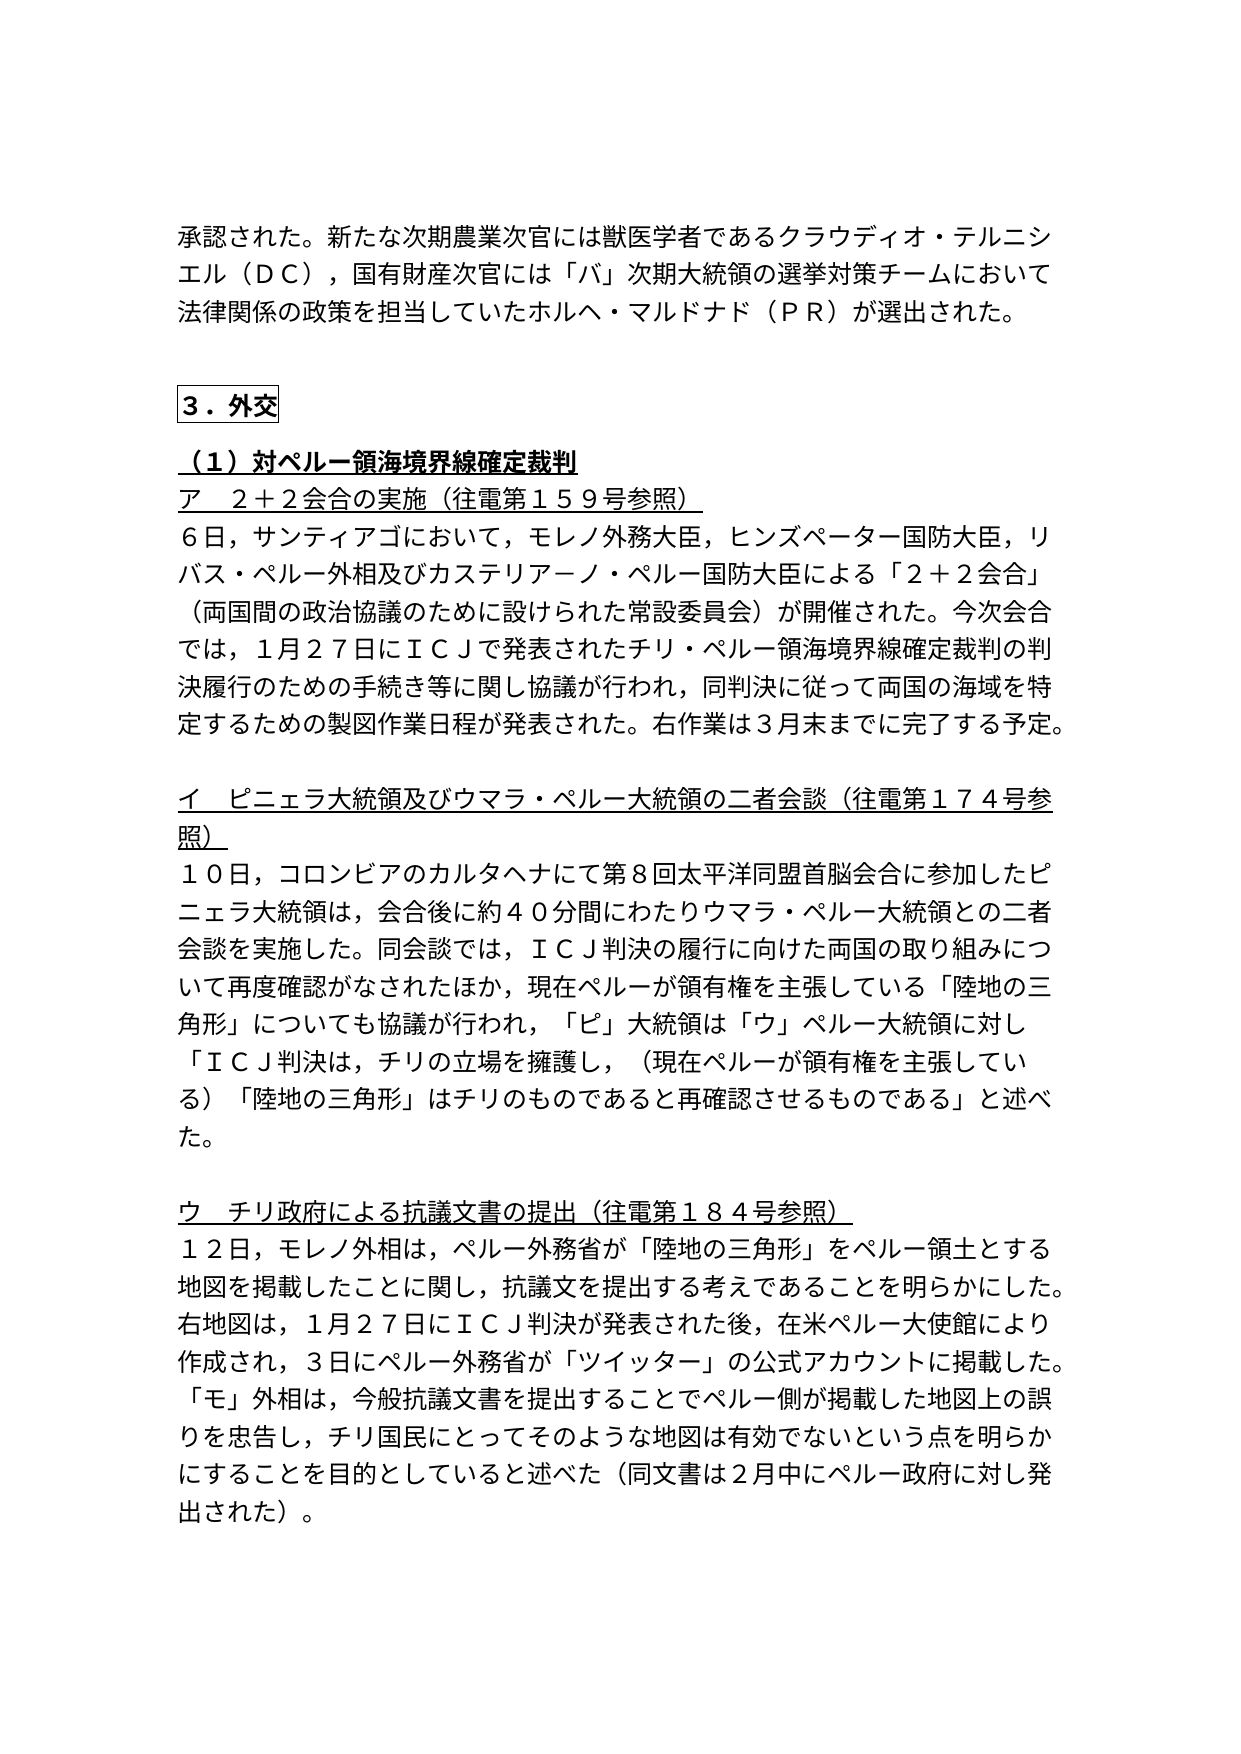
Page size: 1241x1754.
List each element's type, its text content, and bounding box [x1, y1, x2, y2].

text （１）対ペルー領海境界線確定裁判 [177, 442, 1063, 479]
text １０日，コロンビアのカルタヘナにて第８回太平洋同盟首脳会合に参加したピニェラ大統領は，会合後に約４０分間にわたりウマラ・ペルー大統領との二者会談を実施した。同会談では，ＩＣＪ判決の履行に向けた両国の取り組みについて再度確認がなされたほか，現在ペルーが領有権を主張している「陸地の三角形」についても協議が行われ，「ピ」大統領は「ウ」ペルー大統領に対し「ＩＣＪ判決は，チリの立場を擁護し，（現在ペルーが領有権を主張している）「陸地の三角形」はチリのものであると再確認させるものである」と述べた。 [177, 854, 1063, 1154]
text イ ピニェラ大統領及びウマラ・ペルー大統領の二者会談（往電第１７４号参照） [177, 779, 1063, 854]
text ６日，サンティアゴにおいて，モレノ外務大臣，ヒンズペーター国防大臣，リバス・ペルー外相及びカステリア－ノ・ペルー国防大臣による「２＋２会合」（両国間の政治協議のために設けられた常設委員会）が開催された。今次会合では，１月２７日にＩＣＪで発表されたチリ・ペルー領海境界線確定裁判の判決履行のための手続き等に関し協議が行われ，同判決に従って両国の海域を特定するための製図作業日程が発表された。右作業は３月末までに完了する予定。 [177, 517, 1063, 742]
text ウ チリ政府による抗議文書の提出（往電第１８４号参照） [177, 1192, 1063, 1229]
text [177, 217, 1063, 329]
text ア ２＋２会合の実施（往電第１５９号参照） [177, 479, 1063, 517]
text ３．外交 [177, 367, 1063, 442]
text １２日，モレノ外相は，ペルー外務省が「陸地の三角形」をペルー領土とする地図を掲載したことに関し，抗議文を提出する考えであることを明らかにした。右地図は，１月２７日にＩＣＪ判決が発表された後，在米ペルー大使館により作成され，３日にペルー外務省が「ツイッター」の公式アカウントに掲載した。「モ」外相は，今般抗議文書を提出することでペルー側が掲載した地図上の誤りを忠告し，チリ国民にとってそのような地図は有効でないという点を明らかにすることを目的としていると述べた（同文書は２月中にペルー政府に対し発出された）。 [177, 1229, 1063, 1529]
